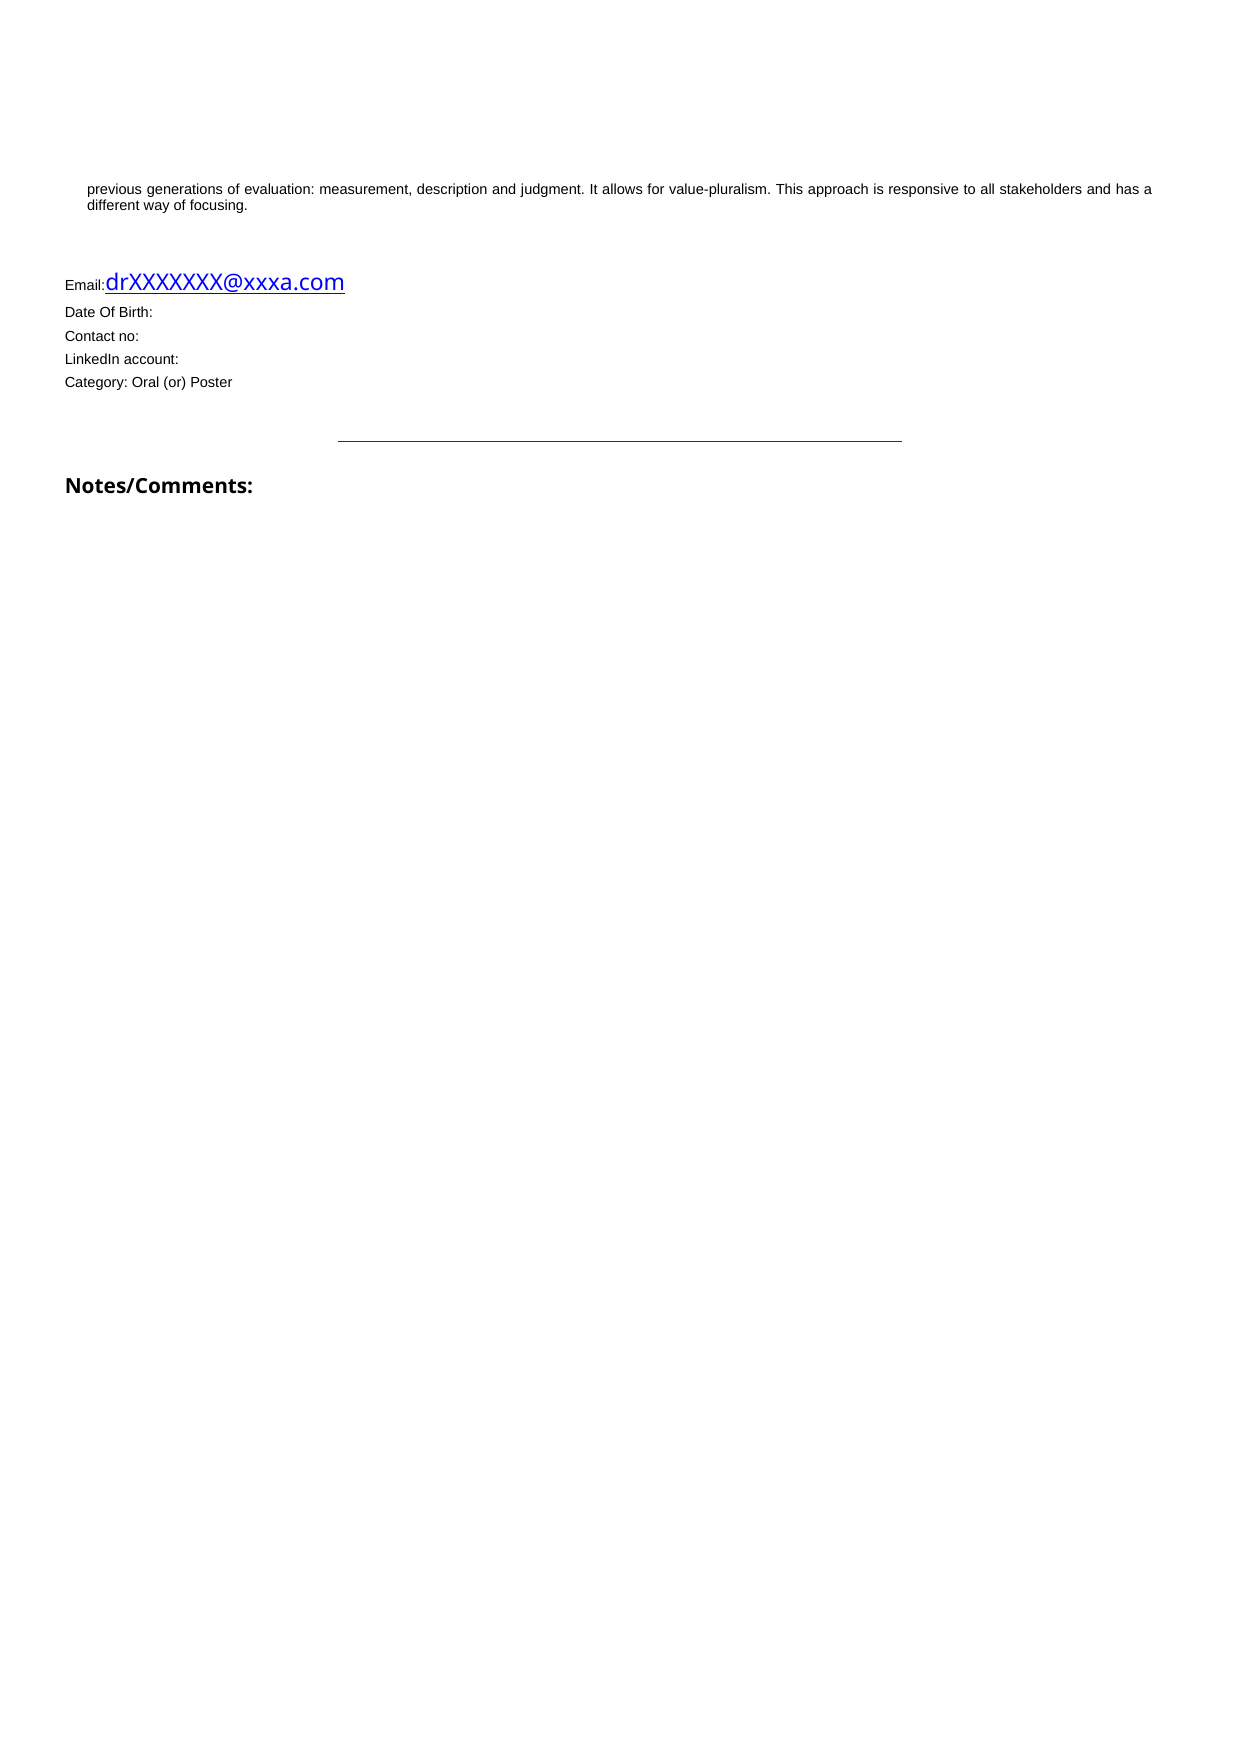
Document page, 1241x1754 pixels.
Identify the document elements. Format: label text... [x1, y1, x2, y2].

text Email:drXXXXXXX@xxxa.com [64, 266, 737, 297]
text Category: Oral (or) Poster [64, 374, 737, 390]
text Notes/Comments: [64, 471, 1178, 500]
text LinkedIn account: [64, 350, 737, 367]
text Contact no: [64, 327, 737, 344]
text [87, 181, 1154, 213]
text Date Of Birth: [64, 304, 737, 321]
